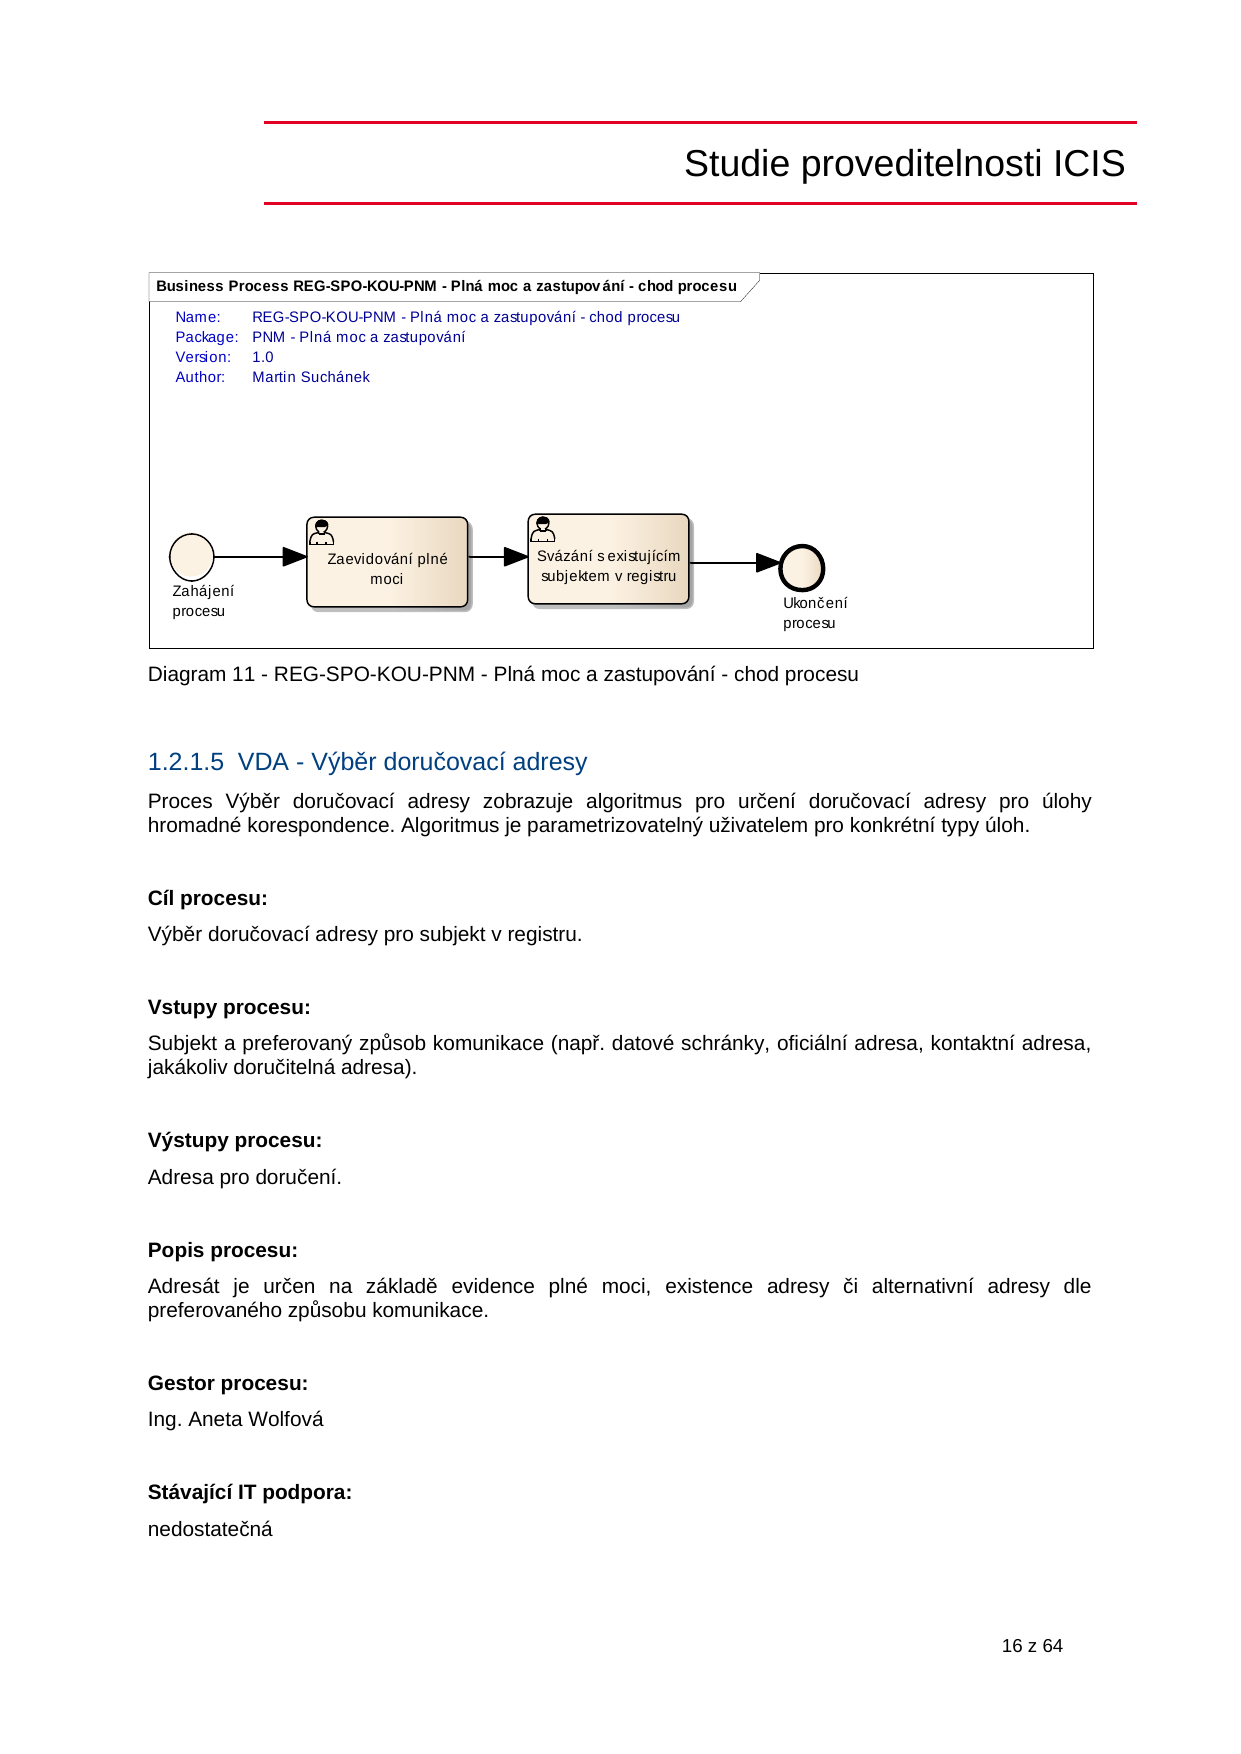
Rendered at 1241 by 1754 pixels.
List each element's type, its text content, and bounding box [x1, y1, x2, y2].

text Proces Výběr doručovací adresy zobrazuje algoritmus pro určení doručovací adresy pro úlohy hromadné korespondence. Algoritmus je parametrizovatelný uživatelem pro konkrétní typy úloh. [148, 788, 1093, 836]
text Ing. Aneta Wolfová [148, 1407, 1093, 1431]
text Stávající IT podpora: [148, 1480, 1093, 1504]
text Výběr doručovací adresy pro subjekt v registru. [148, 922, 1093, 946]
text Cíl procesu: [148, 885, 1093, 909]
text Adresát je určen na základě evidence plné moci, existence adresy či alternativní adresy dle preferovaného způsobu komunikace. [148, 1274, 1093, 1322]
text Subjekt a preferovaný způsob komunikace (např. datové schránky, oficiální adresa, kontaktní adresa, jakákoliv doručitelná adresa). [148, 1031, 1093, 1079]
text Gestor procesu: [148, 1371, 1093, 1395]
subtitle VDA - Výběr doručovací adresy [148, 747, 1093, 776]
text Popis procesu: [148, 1237, 1093, 1261]
text Diagram 11 - REG-SPO-KOU-PNM - Plná moc a zastupování - chod procesu [148, 662, 1093, 686]
text Adresa pro doručení. [148, 1164, 1093, 1188]
text nedostatečná [148, 1517, 1093, 1541]
text Výstupy procesu: [148, 1128, 1093, 1152]
text Vstupy procesu: [148, 995, 1093, 1019]
